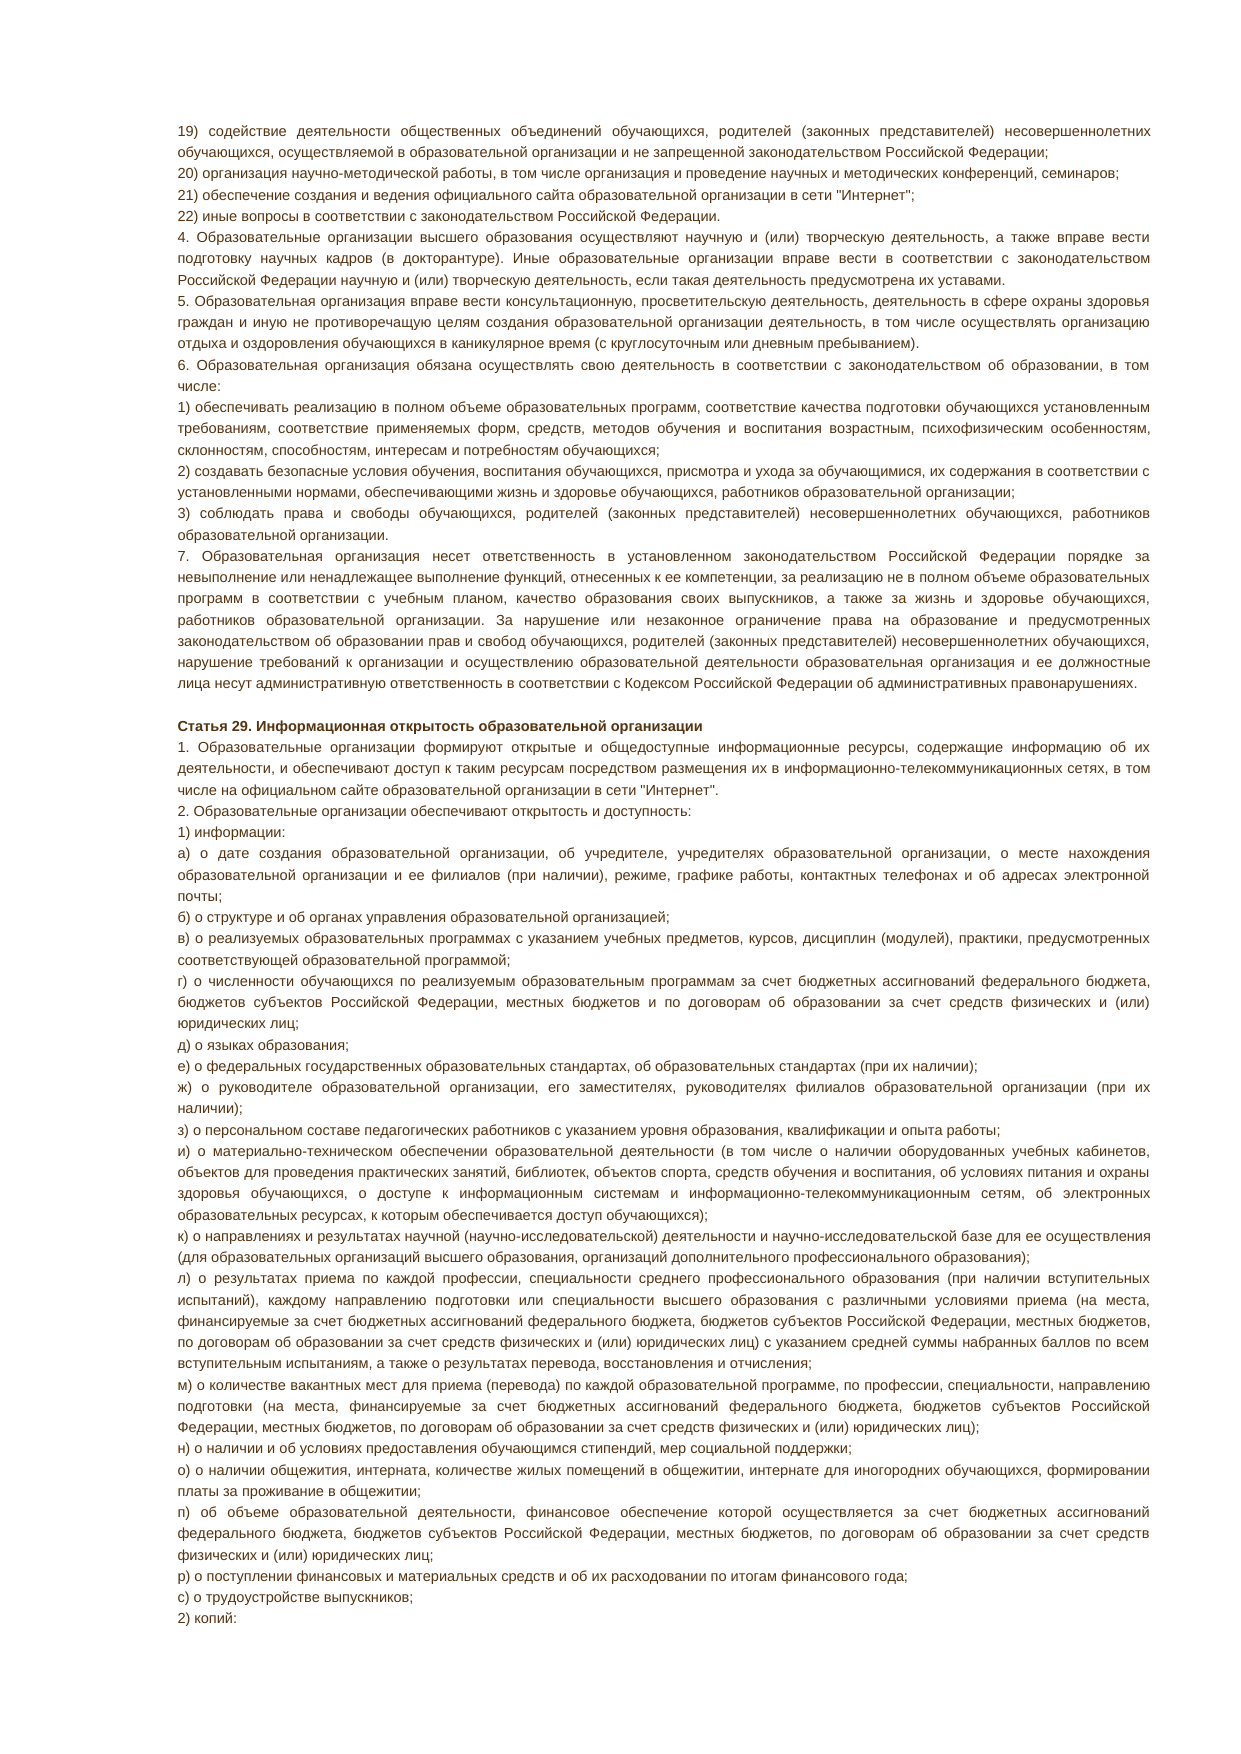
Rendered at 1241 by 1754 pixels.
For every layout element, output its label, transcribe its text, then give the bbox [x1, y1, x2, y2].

text 7. Образовательная организация несет ответственность в установленном законодательством Российской Федерации порядке за невыполнение или ненадлежащее выполнение функций, отнесенных к ее компетенции, за реализацию не в полном объеме образовательных программ в соответствии с учебным планом, качество образования своих выпускников, а также за жизнь и здоровье обучающихся, работников образовательной организации. За нарушение или незаконное ограничение права на образование и предусмотренных законодательством об образовании прав и свобод обучающихся, родителей (законных представителей) несовершеннолетних обучающихся, нарушение требований к организации и осуществлению образовательной деятельности образовательная организация и ее должностные лица несут административную ответственность в соответствии с Кодексом Российской Федерации об административных правонарушениях. [177, 543, 1152, 692]
text 2. Образовательные организации обеспечивают открытость и доступность: [177, 798, 1152, 819]
text Статья 29. Информационная открытость образовательной организации [177, 713, 1152, 734]
text ж) о руководителе образовательной организации, его заместителях, руководителях филиалов образовательной организации (при их наличии); [177, 1074, 1152, 1117]
text и) о материально-техническом обеспечении образовательной деятельности (в том числе о наличии оборудованных учебных кабинетов, объектов для проведения практических занятий, библиотек, объектов спорта, средств обучения и воспитания, об условиях питания и охраны здоровья обучающихся, о доступе к информационным системам и информационно-телекоммуникационным сетям, об электронных образовательных ресурсах, к которым обеспечивается доступ обучающихся); [177, 1138, 1152, 1223]
text 4. Образовательные организации высшего образования осуществляют научную и (или) творческую деятельность, а также вправе вести подготовку научных кадров (в докторантуре). Иные образовательные организации вправе вести в соответствии с законодательством Российской Федерации научную и (или) творческую деятельность, если такая деятельность предусмотрена их уставами. [177, 224, 1152, 288]
text б) о структуре и об органах управления образовательной организацией; [177, 904, 1152, 926]
text а) о дате создания образовательной организации, об учредителе, учредителях образовательной организации, о месте нахождения образовательной организации и ее филиалов (при наличии), режиме, графике работы, контактных телефонах и об адресах электронной почты; [177, 841, 1152, 904]
text н) о наличии и об условиях предоставления обучающимся стипендий, мер социальной поддержки; [177, 1436, 1152, 1457]
text д) о языках образования; [177, 1032, 1152, 1053]
text 3) соблюдать права и свободы обучающихся, родителей (законных представителей) несовершеннолетних обучающихся, работников образовательной организации. [177, 501, 1152, 543]
text о) о наличии общежития, интерната, количестве жилых помещений в общежитии, интернате для иногородних обучающихся, формировании платы за проживание в общежитии; [177, 1457, 1152, 1499]
text с) о трудоустройстве выпускников; [177, 1584, 1152, 1606]
text л) о результатах приема по каждой профессии, специальности среднего профессионального образования (при наличии вступительных испытаний), каждому направлению подготовки или специальности высшего образования с различными условиями приема (на места, финансируемые за счет бюджетных ассигнований федерального бюджета, бюджетов субъектов Российской Федерации, местных бюджетов, по договорам об образовании за счет средств физических и (или) юридических лиц) с указанием средней суммы набранных баллов по всем вступительным испытаниям, а также о результатах перевода, восстановления и отчисления; [177, 1266, 1152, 1372]
text 22) иные вопросы в соответствии с законодательством Российской Федерации. [177, 203, 1152, 224]
text з) о персональном составе педагогических работников с указанием уровня образования, квалификации и опыта работы; [177, 1117, 1152, 1138]
text 1) обеспечивать реализацию в полном объеме образовательных программ, соответствие качества подготовки обучающихся установленным требованиям, соответствие применяемых форм, средств, методов обучения и воспитания возрастным, психофизическим особенностям, склонностям, способностям, интересам и потребностям обучающихся; [177, 394, 1152, 458]
text п) об объеме образовательной деятельности, финансовое обеспечение которой осуществляется за счет бюджетных ассигнований федерального бюджета, бюджетов субъектов Российской Федерации, местных бюджетов, по договорам об образовании за счет средств физических и (или) юридических лиц; [177, 1499, 1152, 1563]
text г) о численности обучающихся по реализуемым образовательным программам за счет бюджетных ассигнований федерального бюджета, бюджетов субъектов Российской Федерации, местных бюджетов и по договорам об образовании за счет средств физических и (или) юридических лиц; [177, 968, 1152, 1032]
text е) о федеральных государственных образовательных стандартах, об образовательных стандартах (при их наличии); [177, 1053, 1152, 1074]
text 2) создавать безопасные условия обучения, воспитания обучающихся, присмотра и ухода за обучающимися, их содержания в соответствии с установленными нормами, обеспечивающими жизнь и здоровье обучающихся, работников образовательной организации; [177, 458, 1152, 501]
text 2) копий: [177, 1606, 1152, 1627]
text 19) содействие деятельности общественных объединений обучающихся, родителей (законных представителей) несовершеннолетних обучающихся, осуществляемой в образовательной организации и не запрещенной законодательством Российской Федерации; [177, 118, 1152, 161]
text к) о направлениях и результатах научной (научно-исследовательской) деятельности и научно-исследовательской базе для ее осуществления (для образовательных организаций высшего образования, организаций дополнительного профессионального образования); [177, 1223, 1152, 1266]
text м) о количестве вакантных мест для приема (перевода) по каждой образовательной программе, по профессии, специальности, направлению подготовки (на места, финансируемые за счет бюджетных ассигнований федерального бюджета, бюджетов субъектов Российской Федерации, местных бюджетов, по договорам об образовании за счет средств физических и (или) юридических лиц); [177, 1372, 1152, 1436]
text р) о поступлении финансовых и материальных средств и об их расходовании по итогам финансового года; [177, 1563, 1152, 1584]
text 6. Образовательная организация обязана осуществлять свою деятельность в соответствии с законодательством об образовании, в том числе: [177, 352, 1152, 394]
text в) о реализуемых образовательных программах с указанием учебных предметов, курсов, дисциплин (модулей), практики, предусмотренных соответствующей образовательной программой; [177, 926, 1152, 968]
text 5. Образовательная организация вправе вести консультационную, просветительскую деятельность, деятельность в сфере охраны здоровья граждан и иную не противоречащую целям создания образовательной организации деятельность, в том числе осуществлять организацию отдыха и оздоровления обучающихся в каникулярное время (с круглосуточным или дневным пребыванием). [177, 288, 1152, 352]
text 20) организация научно-методической работы, в том числе организация и проведение научных и методических конференций, семинаров; [177, 161, 1152, 182]
text 21) обеспечение создания и ведения официального сайта образовательной организации в сети "Интернет"; [177, 182, 1152, 203]
text 1) информации: [177, 819, 1152, 841]
text 1. Образовательные организации формируют открытые и общедоступные информационные ресурсы, содержащие информацию об их деятельности, и обеспечивают доступ к таким ресурсам посредством размещения их в информационно-телекоммуникационных сетях, в том числе на официальном сайте образовательной организации в сети "Интернет". [177, 734, 1152, 798]
